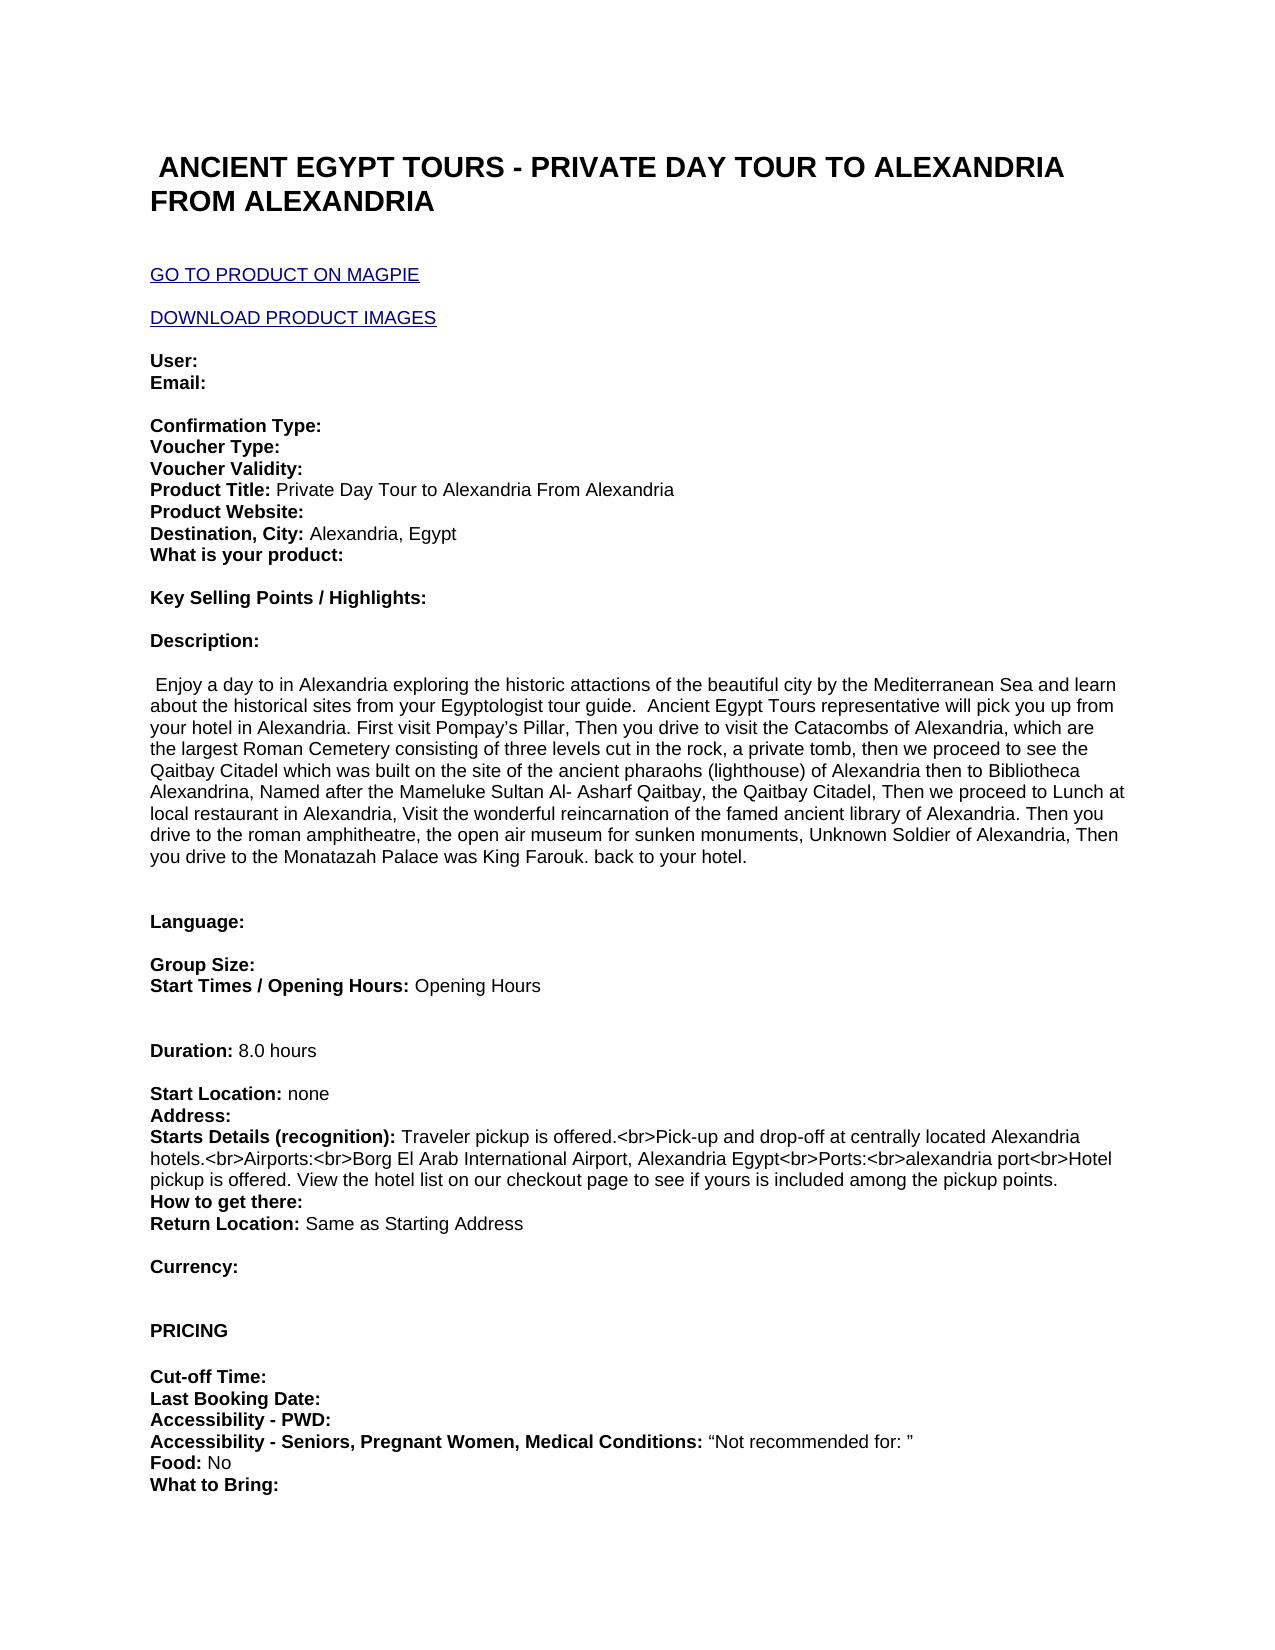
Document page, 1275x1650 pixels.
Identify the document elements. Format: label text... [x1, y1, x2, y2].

text Voucher Validity: [150, 458, 1125, 479]
text Accessibility - Seniors, Pregnant Women, Medical Conditions: “Not recommended for: ” [150, 1431, 1125, 1452]
text How to get there: [150, 1191, 1125, 1212]
text Start Location: none [150, 1083, 1125, 1104]
text Product Title: Private Day Tour to Alexandria From Alexandria [150, 479, 1125, 501]
text Accessibility - PWD: [150, 1409, 1125, 1431]
text Start Times / Opening Hours: Opening Hours [150, 975, 1125, 997]
subtitle Ancient Egypt Tours - Private Day Tour to Alexandria From Alexandria [150, 150, 1125, 217]
text GO TO PRODUCT ON MAGPIE [150, 264, 1125, 285]
text Language: [150, 911, 1125, 932]
text Last Booking Date: [150, 1387, 1125, 1409]
text Destination, City: Alexandria, Egypt [150, 522, 1125, 544]
text Product Website: [150, 501, 1125, 522]
text Confirmation Type: [150, 414, 1125, 436]
text Starts Details (recognition): Traveler pickup is offered.<br>Pick-up and drop-off at centrally located Alexandria hotels.<br>Airports:<br>Borg El Arab International Airport, Alexandria Egypt<br>Ports:<br>alexandria port<br>Hotel pickup is offered. View the hotel list on our checkout page to see if yours is included among the pickup points. [150, 1126, 1125, 1191]
text Group Size: [150, 954, 1125, 975]
text DOWNLOAD PRODUCT IMAGES [150, 307, 1125, 328]
text Currency: [150, 1256, 1125, 1277]
text What is your product: [150, 544, 1125, 566]
text What to Bring: [150, 1474, 1125, 1495]
text Email: [150, 371, 1125, 393]
text Description: [150, 630, 1125, 652]
text Cut-off Time: [150, 1366, 1125, 1387]
text Return Location: Same as Starting Address [150, 1212, 1125, 1234]
text Enjoy a day to in Alexandria exploring the historic attactions of the beautiful city by the Mediterranean Sea and learn about the historical sites from your Egyptologist tour guide. Ancient Egypt Tours representative will pick you up from your hotel in Alexandria. First visit Pompay’s Pillar, Then you drive to visit the Catacombs of Alexandria, which are the largest Roman Cemetery consisting of three levels cut in the rock, a private tomb, then we proceed to see the Qaitbay Citadel which was built on the site of the ancient pharaohs (lighthouse) of Alexandria then to Bibliotheca Alexandrina, Named after the Mameluke Sultan Al- Asharf Qaitbay, the Qaitbay Citadel, Then we proceed to Lunch at local restaurant in Alexandria, Visit the wonderful reincarnation of the famed ancient library of Alexandria. Then you drive to the roman amphitheatre, the open air museum for sunken monuments, Unknown Soldier of Alexandria, Then you drive to the Monatazah Palace was King Farouk. back to your hotel. [150, 673, 1125, 867]
text Duration: 8.0 hours [150, 1040, 1125, 1061]
text Key Selling Points / Highlights: [150, 587, 1125, 609]
subtitle Pricing [150, 1319, 1125, 1341]
text Voucher Type: [150, 436, 1125, 458]
text Address: [150, 1104, 1125, 1126]
text User: [150, 350, 1125, 371]
text Food: No [150, 1452, 1125, 1474]
